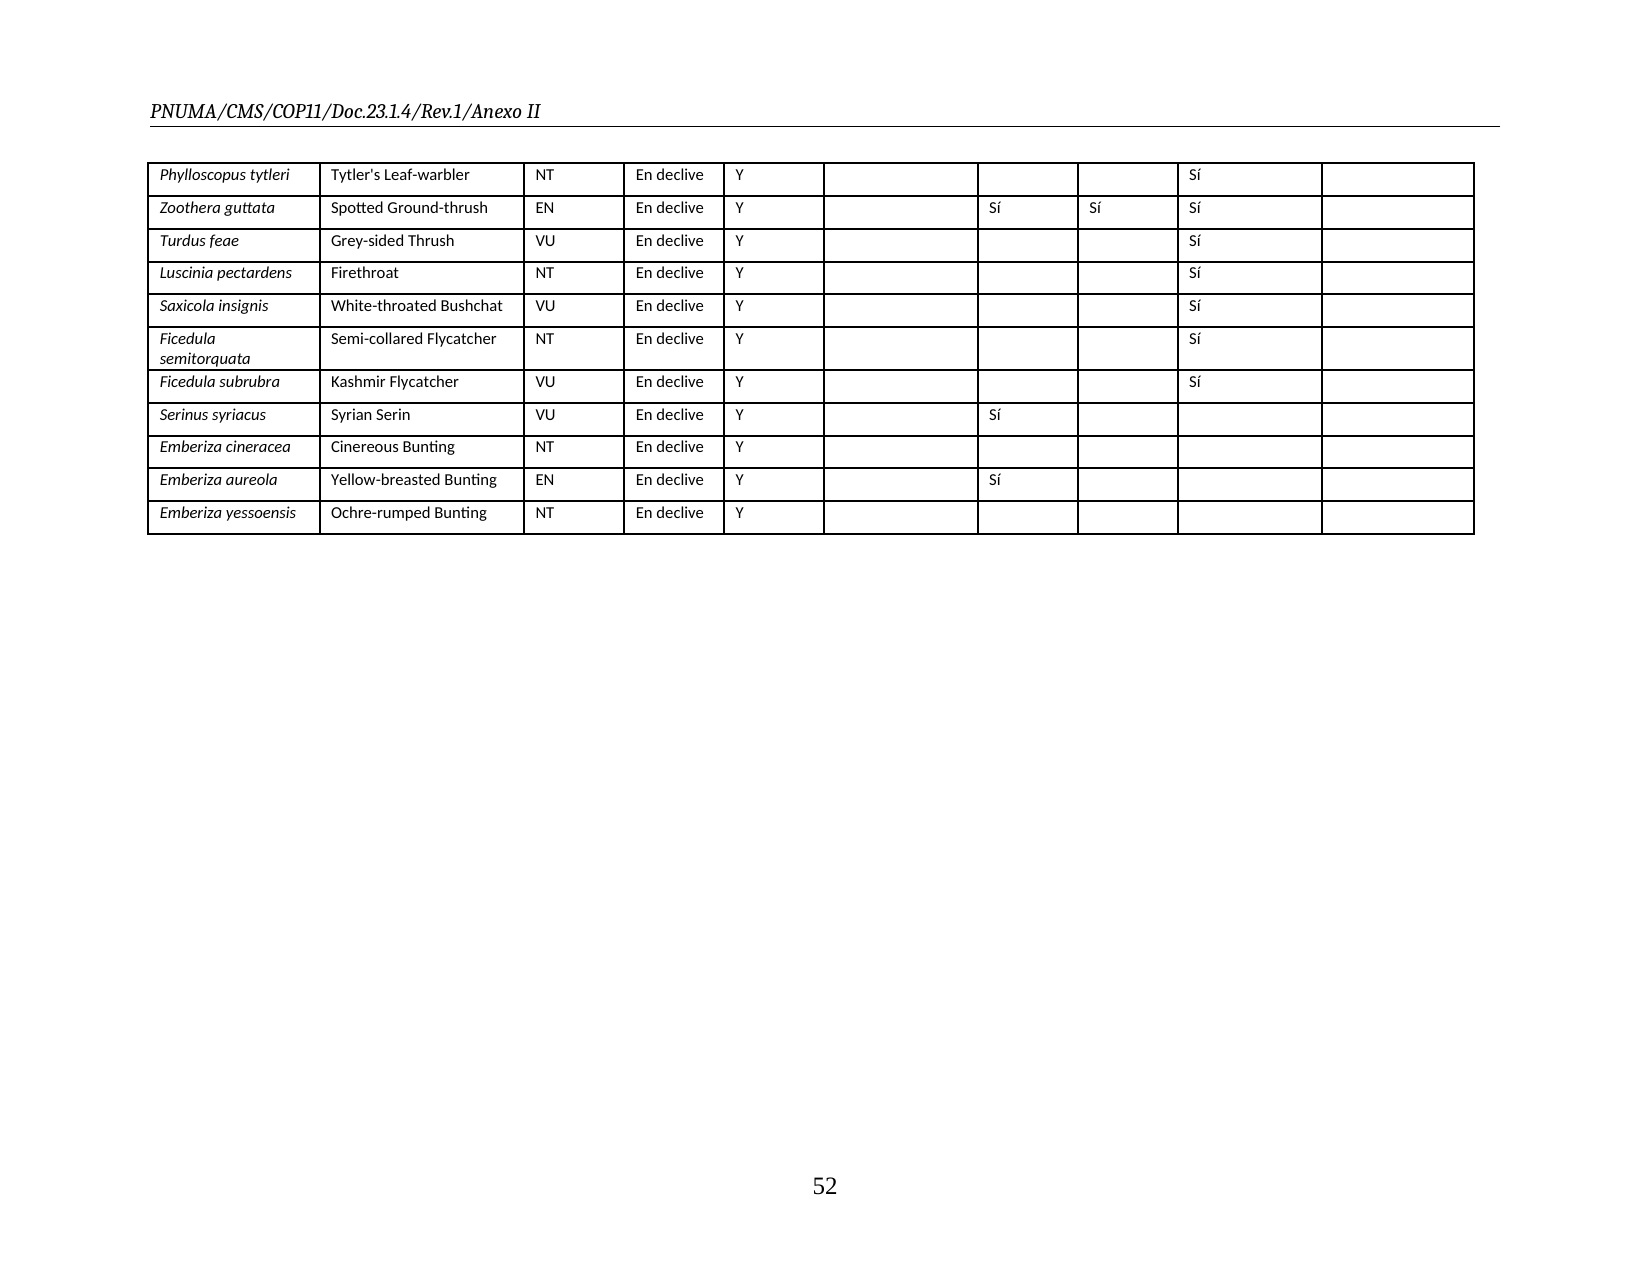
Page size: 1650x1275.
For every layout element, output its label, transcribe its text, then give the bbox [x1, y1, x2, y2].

table_cell [979, 371, 1077, 402]
table_cell [1323, 197, 1473, 228]
table_cell [1323, 164, 1473, 195]
table_cell [825, 404, 977, 434]
table_cell En declive [625, 164, 723, 195]
table_cell Ochre-rumped Bunting [321, 502, 523, 533]
table_cell Sí [1079, 197, 1177, 228]
table_cell Y [725, 502, 823, 533]
table_cell [1323, 404, 1473, 434]
table_cell Phylloscopus tytleri [149, 164, 319, 195]
table_cell [1323, 502, 1473, 533]
table_cell Sí [979, 469, 1077, 500]
table_cell Luscinia pectardens [149, 263, 319, 293]
table_cell [825, 197, 977, 228]
table_cell Y [725, 295, 823, 326]
table_cell En declive [625, 197, 723, 228]
table_cell Firethroat [321, 263, 523, 293]
table_cell En declive [625, 502, 723, 533]
table_cell [1079, 328, 1177, 369]
table_cell Sí [979, 197, 1077, 228]
table_cell NT [525, 437, 623, 467]
table_cell VU [525, 295, 623, 326]
table_cell [979, 230, 1077, 261]
table_cell VU [525, 230, 623, 261]
table_cell Emberiza yessoensis [149, 502, 319, 533]
table_cell VU [525, 371, 623, 402]
table_cell Sí [1179, 164, 1321, 195]
table_cell [1179, 502, 1321, 533]
table_cell Tytler's Leaf-warbler [321, 164, 523, 195]
table_cell En declive [625, 328, 723, 369]
table_cell Sí [1179, 230, 1321, 261]
table_cell [1323, 295, 1473, 326]
table_cell Kashmir Flycatcher [321, 371, 523, 402]
table_cell NT [525, 164, 623, 195]
table_cell EN [525, 197, 623, 228]
table_cell [1079, 437, 1177, 467]
table_cell [1179, 404, 1321, 434]
table_cell EN [525, 469, 623, 500]
table_cell [825, 263, 977, 293]
table_cell Sí [1179, 263, 1321, 293]
table_cell [979, 295, 1077, 326]
table_cell [979, 328, 1077, 369]
table_cell [1079, 371, 1177, 402]
table_cell Serinus syriacus [149, 404, 319, 434]
table_cell [1079, 469, 1177, 500]
table_cell [1079, 404, 1177, 434]
table_cell NT [525, 502, 623, 533]
table_cell [825, 469, 977, 500]
table_cell [1323, 263, 1473, 293]
table_cell Syrian Serin [321, 404, 523, 434]
table_cell [825, 437, 977, 467]
table_cell Y [725, 197, 823, 228]
table_cell [979, 437, 1077, 467]
table_cell Y [725, 263, 823, 293]
table_cell Sí [1179, 371, 1321, 402]
table_cell En declive [625, 263, 723, 293]
table_cell VU [525, 404, 623, 434]
table_cell [825, 230, 977, 261]
table_cell Saxicola insignis [149, 295, 319, 326]
table_cell Y [725, 164, 823, 195]
table_cell [1323, 371, 1473, 402]
table_cell Y [725, 328, 823, 369]
table_cell NT [525, 328, 623, 369]
table_cell [1323, 437, 1473, 467]
table_cell En declive [625, 295, 723, 326]
table_cell [825, 328, 977, 369]
table_cell Emberiza cineracea [149, 437, 319, 467]
table_cell En declive [625, 371, 723, 402]
table_cell [825, 295, 977, 326]
table_cell En declive [625, 230, 723, 261]
table_cell White-throated Bushchat [321, 295, 523, 326]
table_cell Semi-collared Flycatcher [321, 328, 523, 369]
table_cell [1179, 437, 1321, 467]
table_cell En declive [625, 469, 723, 500]
table_cell Sí [1179, 295, 1321, 326]
table_cell En declive [625, 437, 723, 467]
table_cell [1079, 164, 1177, 195]
table_cell Y [725, 404, 823, 434]
table_cell Yellow-breasted Bunting [321, 469, 523, 500]
table_cell [1323, 469, 1473, 500]
table_cell [1079, 295, 1177, 326]
table_cell [979, 164, 1077, 195]
table_cell NT [525, 263, 623, 293]
table_cell Cinereous Bunting [321, 437, 523, 467]
table_cell [1079, 230, 1177, 261]
table_cell [1323, 230, 1473, 261]
table_cell Y [725, 469, 823, 500]
table_cell [825, 164, 977, 195]
table_cell Sí [1179, 197, 1321, 228]
table_cell [1079, 502, 1177, 533]
table_cell Spotted Ground-thrush [321, 197, 523, 228]
table_cell Turdus feae [149, 230, 319, 261]
table_cell [1323, 328, 1473, 369]
table_cell Y [725, 437, 823, 467]
table_cell Y [725, 371, 823, 402]
table_cell Ficedula semitorquata [149, 328, 319, 369]
table_cell Emberiza aureola [149, 469, 319, 500]
table_cell [1079, 263, 1177, 293]
table_cell Y [725, 230, 823, 261]
table_cell Sí [1179, 328, 1321, 369]
table_cell [1179, 469, 1321, 500]
table_cell [825, 371, 977, 402]
table_cell Sí [979, 404, 1077, 434]
table_cell Grey-sided Thrush [321, 230, 523, 261]
table_cell Zoothera guttata [149, 197, 319, 228]
table_cell En declive [625, 404, 723, 434]
table_cell [825, 502, 977, 533]
table_cell Ficedula subrubra [149, 371, 319, 402]
table_cell [979, 502, 1077, 533]
table_cell [979, 263, 1077, 293]
